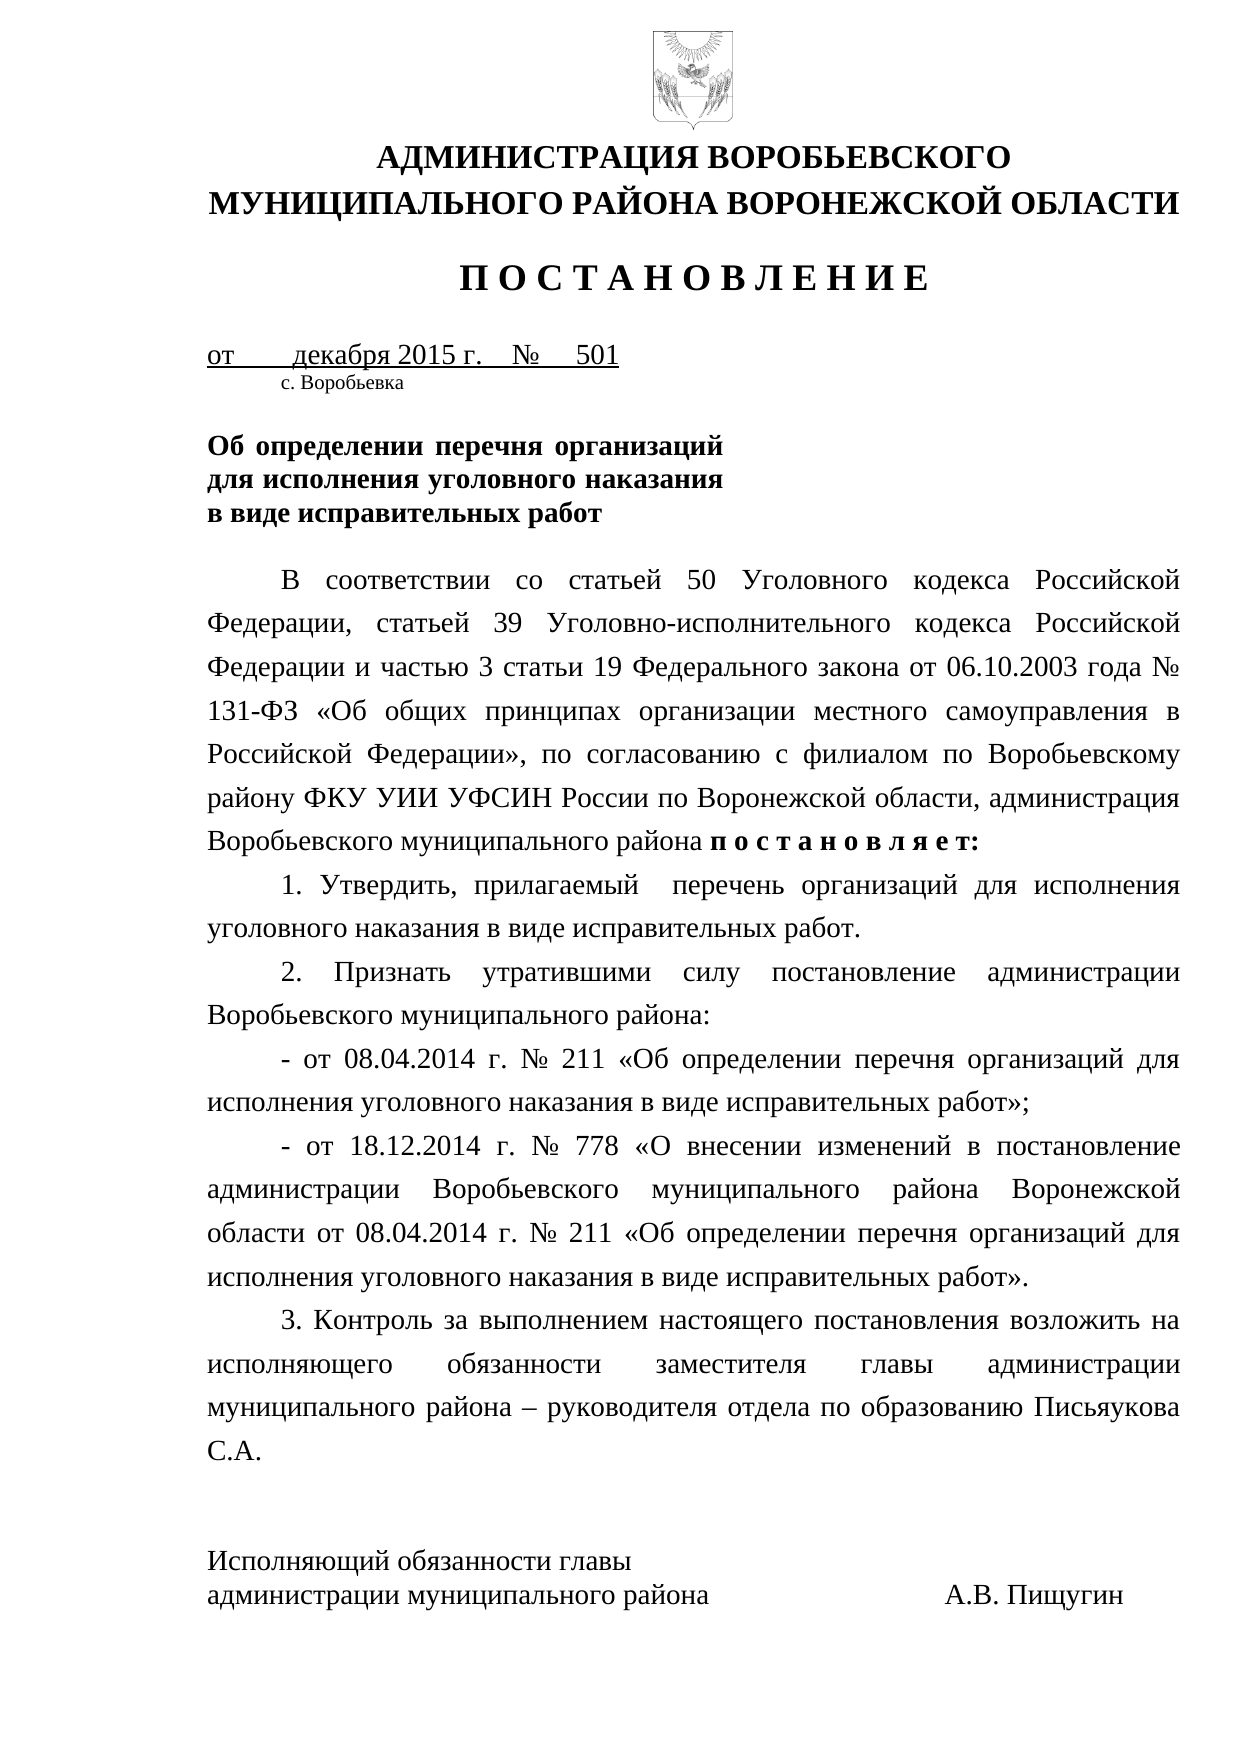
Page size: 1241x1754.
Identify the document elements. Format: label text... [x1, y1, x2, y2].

text 1. Утвердить, прилагаемый перечень организаций для исполнения уголовного наказания в виде исправительных работ. [207, 867, 1181, 944]
text администрации муниципального района А.В. Пищугин [207, 1577, 1181, 1611]
text 2. Признать утратившими силу постановление администрации Воробьевского муниципального района: [207, 954, 1181, 1031]
text - от 08.04.2014 г. № 211 «Об определении перечня организаций для исполнения уголовного наказания в виде исправительных работ»; [207, 1041, 1181, 1118]
picture [653, 31, 733, 130]
text В соответствии со статьей 50 Уголовного кодекса Российской Федерации, статьей 39 Уголовно-исполнительного кодекса Российской Федерации и частью 3 статьи 19 Федерального закона от 06.10.2003 года № 131-ФЗ «Об общих принципах организации местного самоуправления в Российской Федерации», по согласованию с филиалом по Воробьевскому району ФКУ УИИ УФСИН России по Воронежской области, администрация Воробьевского муниципального района п о с т а н о в л я е т: [207, 562, 1181, 857]
text с. Воробьевка [207, 370, 1181, 394]
text Об определении перечня организаций для исполнения уголовного наказания в виде исправительных работ [207, 428, 724, 528]
text - от 18.12.2014 г. № 778 «О внесении изменений в постановление администрации Воробьевского муниципального района Воронежской области от 08.04.2014 г. № 211 «Об определении перечня организаций для исполнения уголовного наказания в виде исправительных работ». [207, 1128, 1181, 1292]
text МУНИЦИПАЛЬНОГО РАЙОНА ВОРОНЕЖСКОЙ ОБЛАСТИ [207, 183, 1181, 222]
text АДМИНИСТРАЦИЯ ВОРОБЬЕВСКОГО [207, 118, 1181, 176]
text Исполняющий обязанности главы [207, 1543, 1181, 1577]
text от декабря 2015 г. № 501 [207, 337, 1181, 370]
text П О С Т А Н О В Л Е Н И Е [207, 255, 1181, 298]
text 3. Контроль за выполнением настоящего постановления возложить на исполняющего обязанности заместителя главы администрации муниципального района – руководителя отдела по образованию Письяукова С.А. [207, 1302, 1181, 1466]
